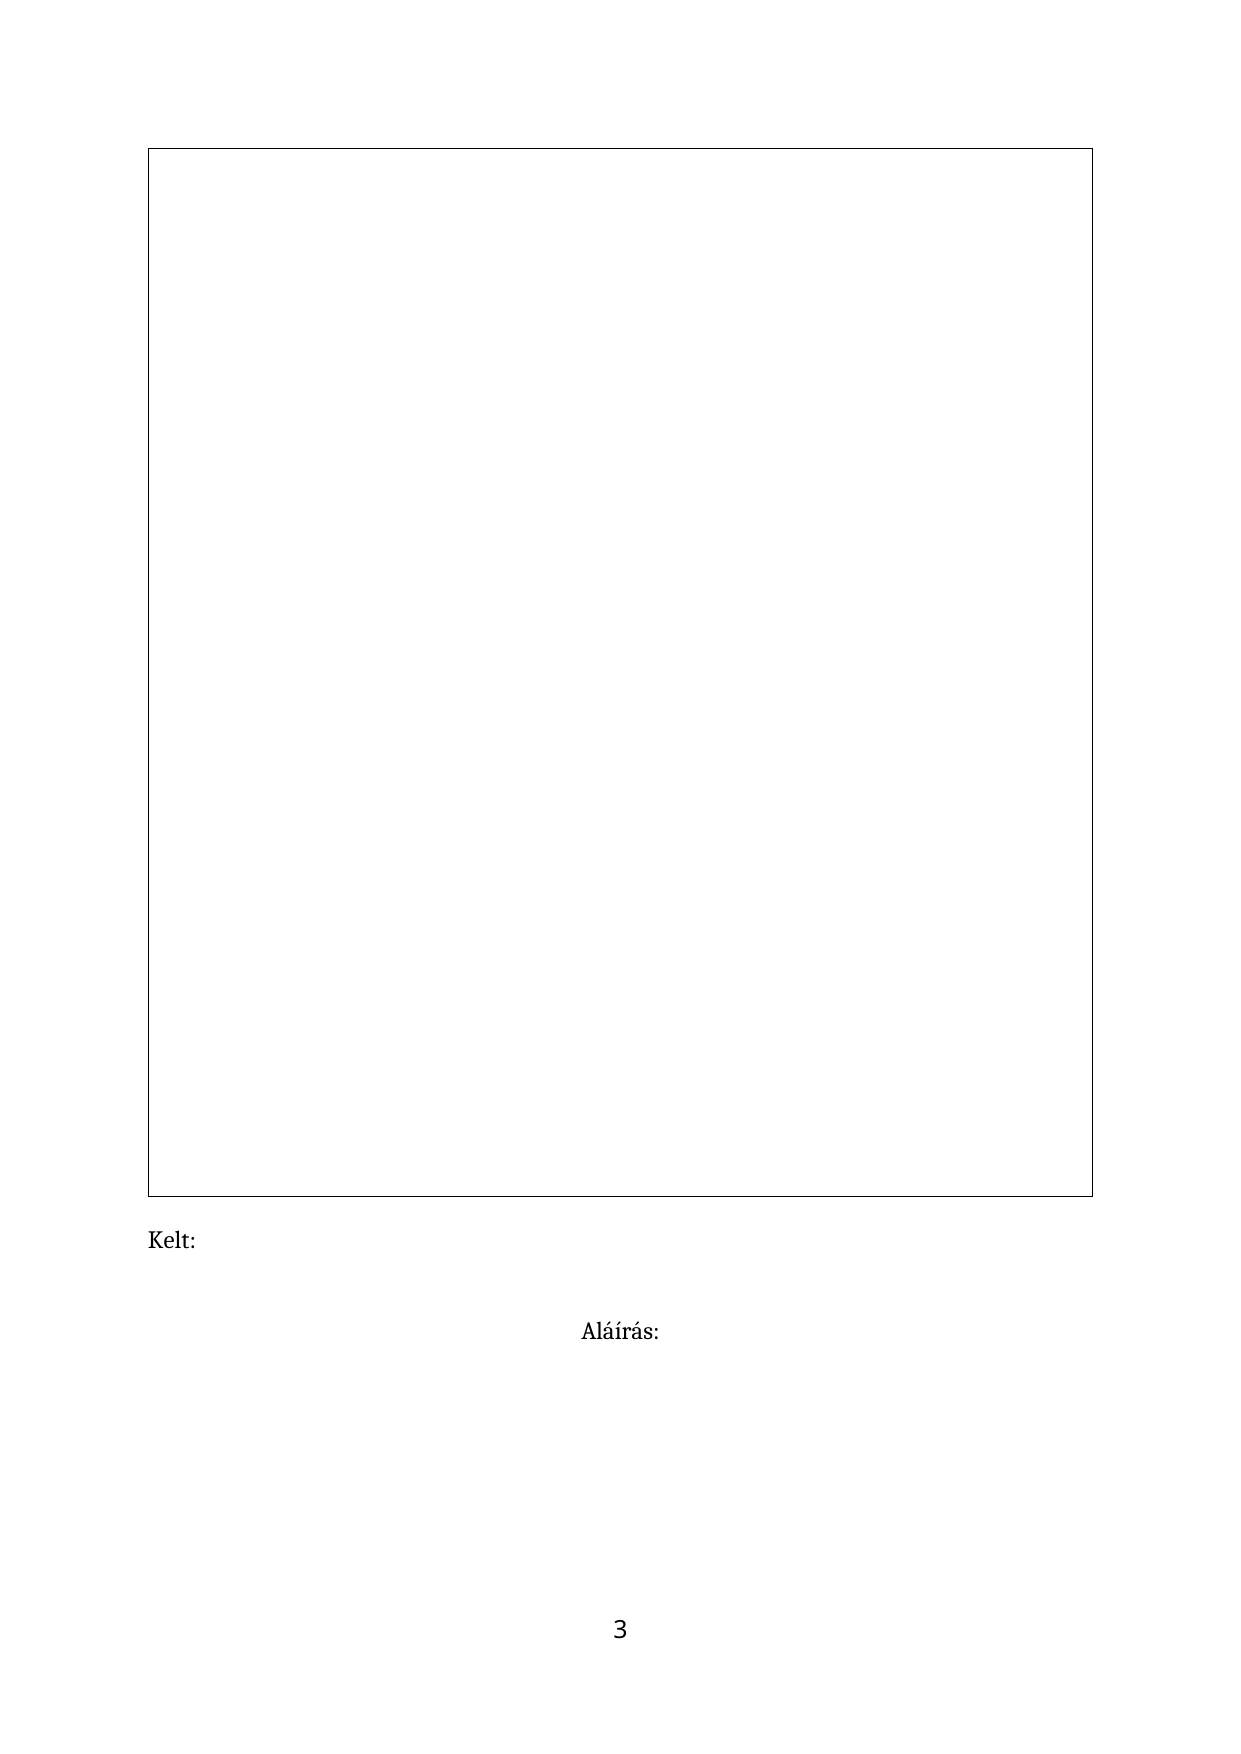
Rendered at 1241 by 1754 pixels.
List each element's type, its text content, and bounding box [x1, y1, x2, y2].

text Aláírás: [148, 1317, 1093, 1346]
text Kelt: [148, 1226, 1093, 1254]
table_header [149, 149, 1092, 1196]
